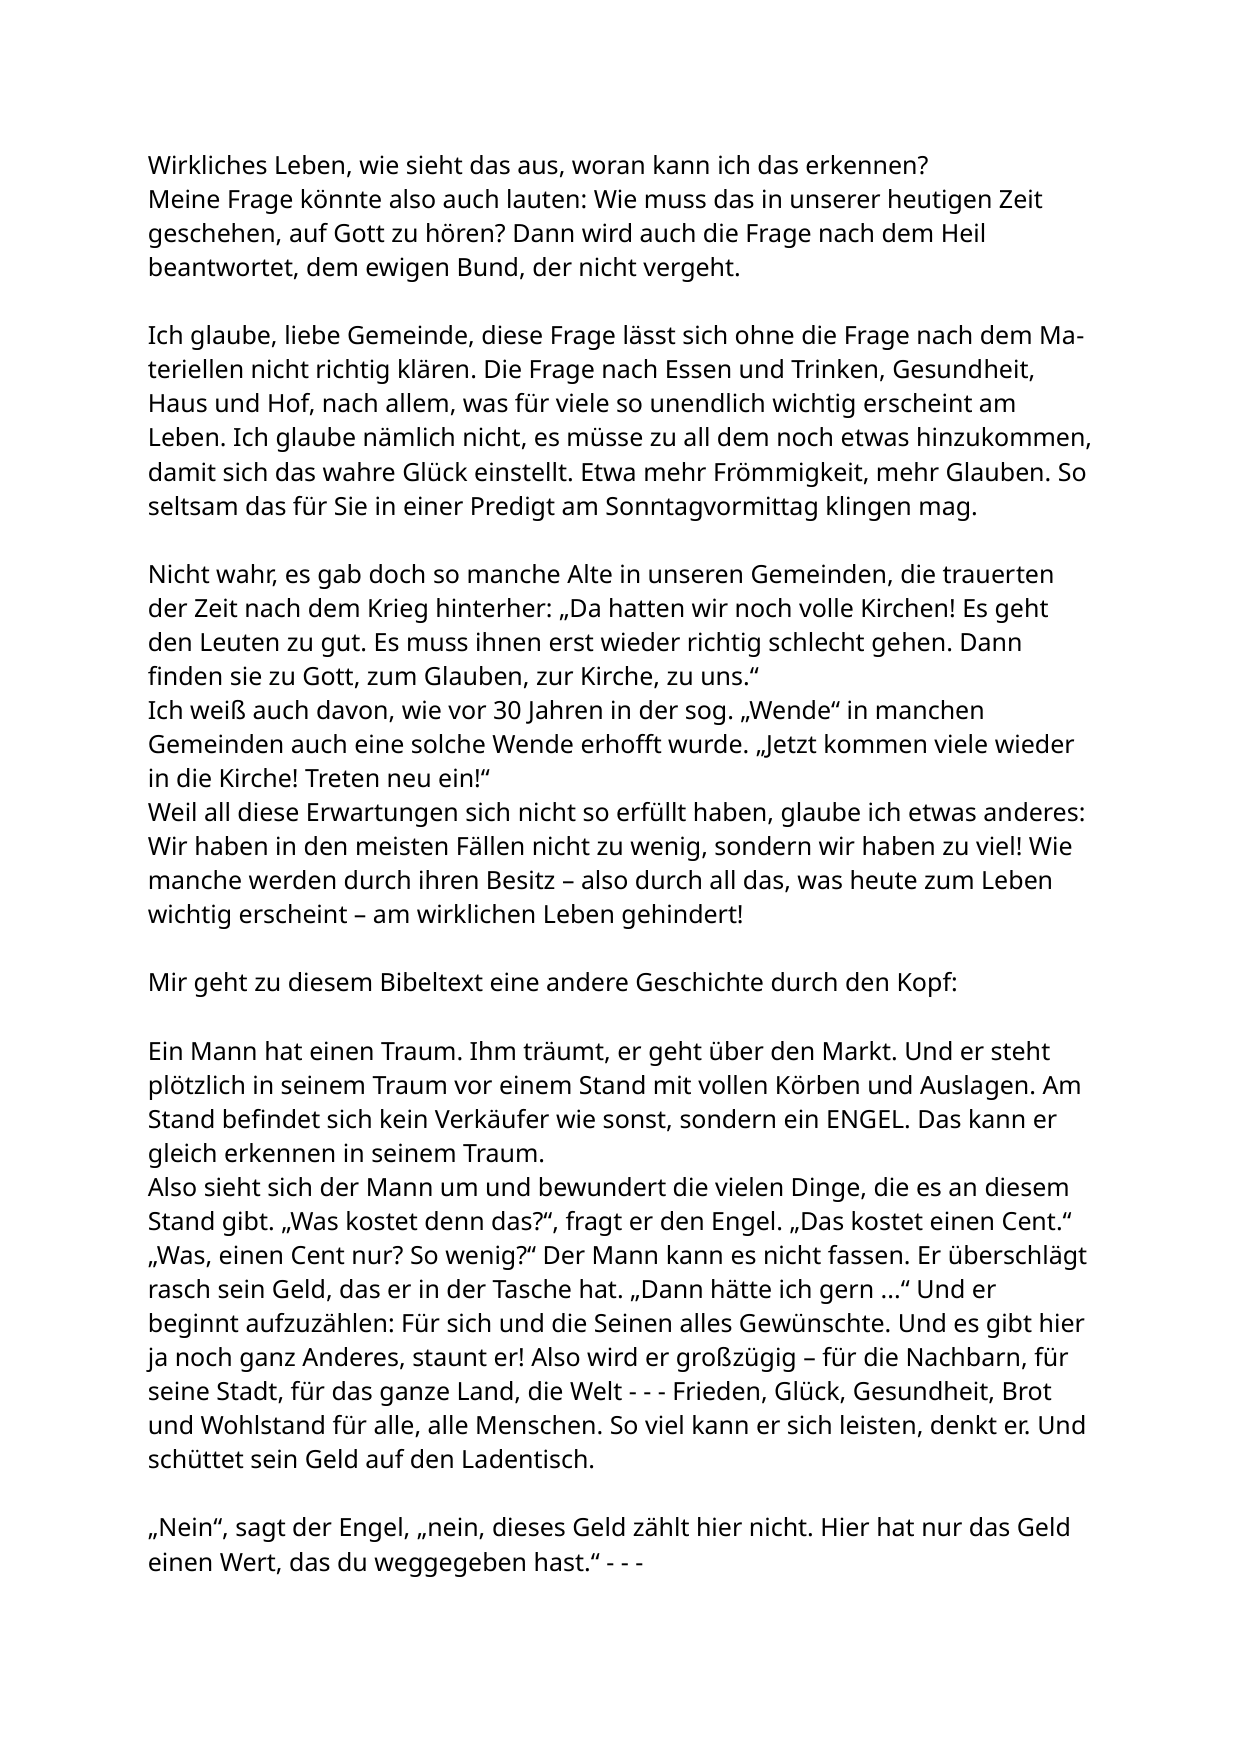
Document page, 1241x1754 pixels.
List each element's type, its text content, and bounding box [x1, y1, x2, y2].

text Meine Frage könnte also auch lauten: Wie muss das in unserer heutigen Zeit geschehen, auf Gott zu hören? Dann wird auch die Frage nach dem Heil beantwortet, dem ewigen Bund, der nicht vergeht. [148, 182, 1093, 284]
text Ich glaube, liebe Gemeinde, diese Frage lässt sich ohne die Frage nach dem Materiellen nicht richtig klären. Die Frage nach Essen und Trinken, Gesundheit, Haus und Hof, nach allem, was für viele so unendlich wichtig erscheint am Leben. Ich glaube nämlich nicht, es müsse zu all dem noch etwas hinzukommen, damit sich das wahre Glück einstellt. Etwa mehr Frömmigkeit, mehr Glauben. So seltsam das für Sie in einer Predigt am Sonntagvormittag klingen mag. [148, 318, 1093, 522]
text Nicht wahr, es gab doch so manche Alte in unseren Gemeinden, die trauerten der Zeit nach dem Krieg hinterher: „Da hatten wir noch volle Kirchen! Es geht den Leuten zu gut. Es muss ihnen erst wieder richtig schlecht gehen. Dann finden sie zu Gott, zum Glauben, zur Kirche, zu uns.“ [148, 556, 1093, 693]
text „Nein“, sagt der Engel, „nein, dieses Geld zählt hier nicht. Hier hat nur das Geld einen Wert, das du weggegeben hast.“ - - - [148, 1510, 1093, 1578]
text Wirkliches Leben, wie sieht das aus, woran kann ich das erkennen? [148, 148, 1093, 182]
text Also sieht sich der Mann um und bewundert die vielen Dinge, die es an diesem Stand gibt. „Was kostet denn das?“, fragt er den Engel. „Das kostet einen Cent.“ „Was, einen Cent nur? So wenig?“ Der Mann kann es nicht fassen. Er überschlägt rasch sein Geld, das er in der Tasche hat. „Dann hätte ich gern ...“ Und er beginnt aufzuzählen: Für sich und die Seinen alles Gewünschte. Und es gibt hier ja noch ganz Anderes, staunt er! Also wird er großzügig – für die Nachbarn, für seine Stadt, für das ganze Land, die Welt - - - Frieden, Glück, Gesundheit, Brot und Wohlstand für alle, alle Menschen. So viel kann er sich leisten, denkt er. Und schüttet sein Geld auf den Ladentisch. [148, 1169, 1093, 1476]
text Ein Mann hat einen Traum. Ihm träumt, er geht über den Markt. Und er steht plötzlich in seinem Traum vor einem Stand mit vollen Körben und Auslagen. Am Stand befindet sich kein Verkäufer wie sonst, sondern ein ENGEL. Das kann er gleich erkennen in seinem Traum. [148, 1033, 1093, 1169]
text Mir geht zu diesem Bibeltext eine andere Geschichte durch den Kopf: [148, 965, 1093, 999]
text Ich weiß auch davon, wie vor 30 Jahren in der sog. „Wende“ in manchen Gemeinden auch eine solche Wende erhofft wurde. „Jetzt kommen viele wieder in die Kirche! Treten neu ein!“ [148, 693, 1093, 795]
text Weil all diese Erwartungen sich nicht so erfüllt haben, glaube ich etwas anderes: Wir haben in den meisten Fällen nicht zu wenig, sondern wir haben zu viel! Wie manche werden durch ihren Besitz – also durch all das, was heute zum Leben wichtig erscheint – am wirklichen Leben gehindert! [148, 795, 1093, 931]
